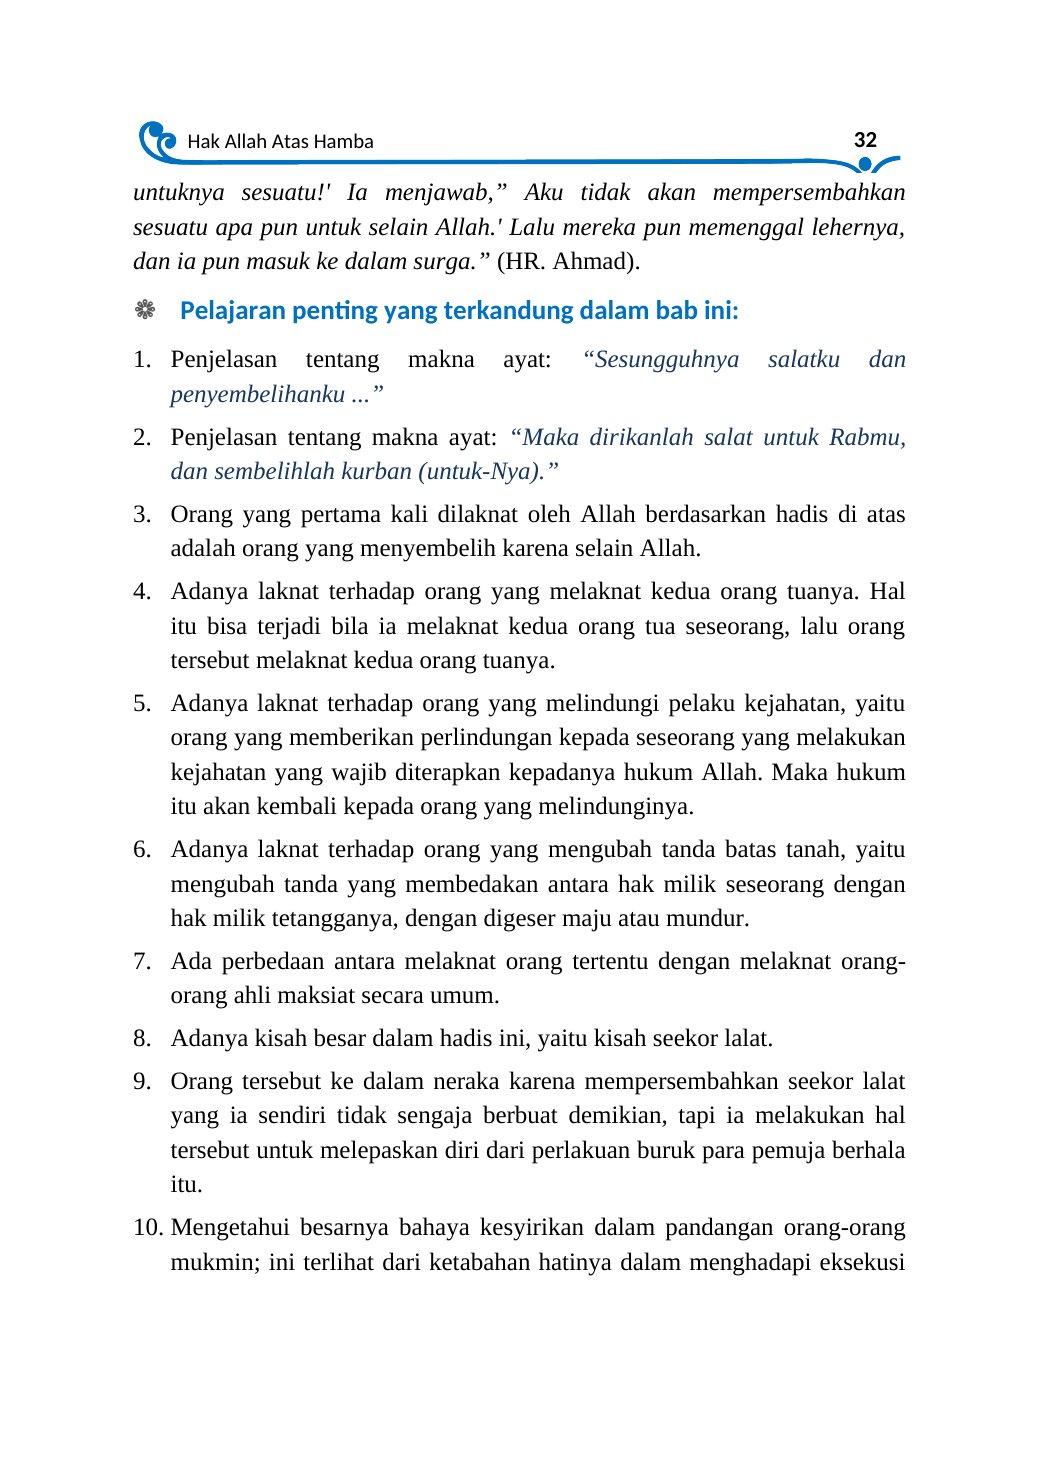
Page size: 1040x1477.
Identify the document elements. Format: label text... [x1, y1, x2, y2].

list Adanya laknat terhadap orang yang mengubah tanda batas tanah, yaitu mengubah tanda yang membedakan antara hak milik seseorang dengan hak milik tetangganya, dengan digeser maju atau mundur. [133, 834, 906, 932]
picture [132, 114, 901, 173]
list Ada perbedaan antara melaknat orang tertentu dengan melaknat orang-orang ahli maksiat secara umum. [133, 946, 906, 1009]
subtitle Pelajaran penting yang terkandung dalam bab ini: [133, 293, 906, 326]
list Orang yang pertama kali dilaknat oleh Allah berdasarkan hadis di atas adalah orang yang menyembelih karena selain Allah. [133, 499, 906, 562]
list Adanya kisah besar dalam hadis ini, yaitu kisah seekor lalat. [133, 1023, 906, 1052]
list Adanya laknat terhadap orang yang melindungi pelaku kejahatan, yaitu orang yang memberikan perlindungan kepada seseorang yang melakukan kejahatan yang wajib diterapkan kepadanya hukum Allah. Maka hukum itu akan kembali kepada orang yang melindunginya. [133, 688, 906, 820]
list Penjelasan tentang makna ayat: “Sesungguhnya salatku dan penyembelihanku ...” [133, 344, 906, 408]
list Penjelasan tentang makna ayat: “Maka dirikanlah salat untuk Rabmu, dan sembelihlah kurban (untuk-Nya).” [133, 422, 906, 485]
list Adanya laknat terhadap orang yang melaknat kedua orang tuanya. Hal itu bisa terjadi bila ia melaknat kedua orang tua seseorang, lalu orang tersebut melaknat kedua orang tuanya. [133, 576, 906, 674]
list Orang tersebut ke dalam neraka karena mempersembahkan seekor lalat yang ia sendiri tidak sengaja berbuat demikian, tapi ia melakukan hal tersebut untuk melepaskan diri dari perlakuan buruk para pemuja berhala itu. [133, 1066, 906, 1198]
